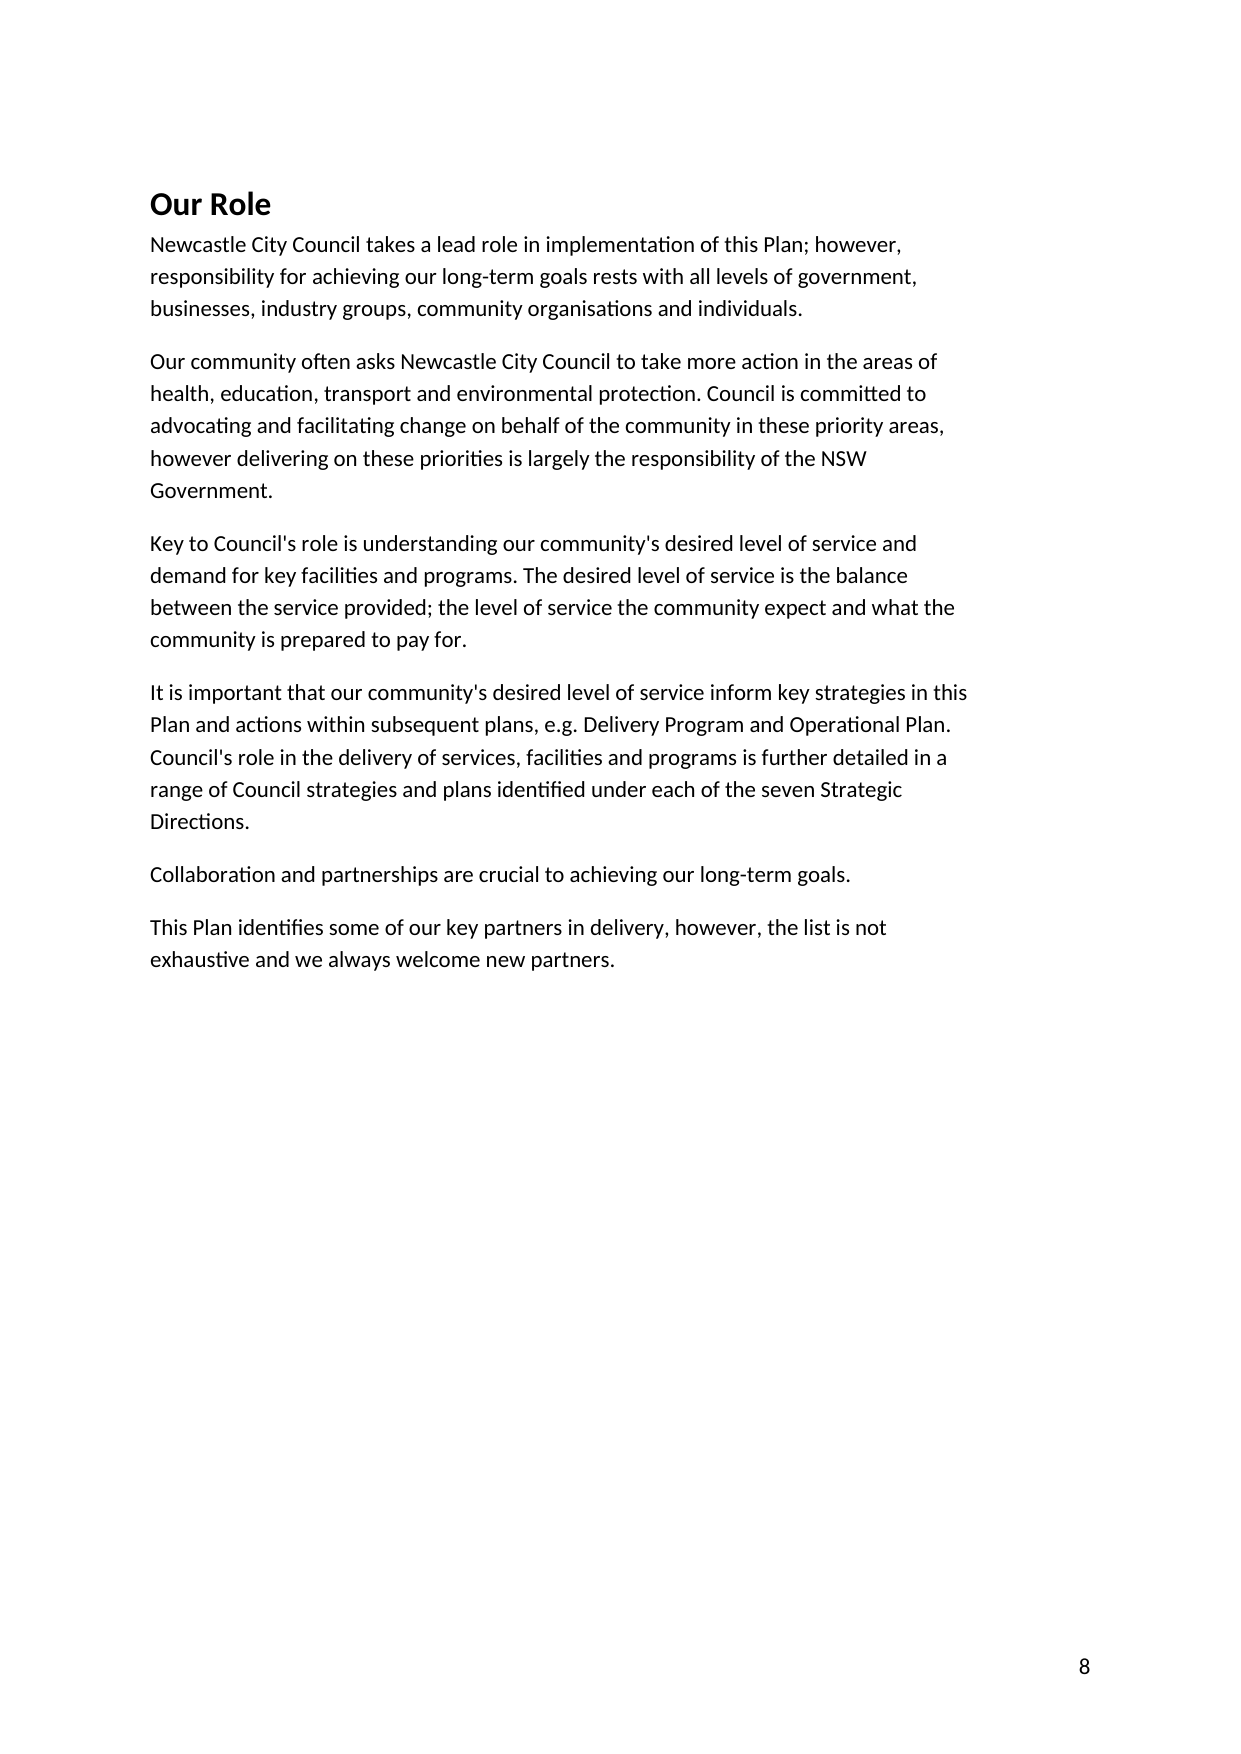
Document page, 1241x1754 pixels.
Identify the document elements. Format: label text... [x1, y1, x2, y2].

text Collaboration and partnerships are crucial to achieving our long-term goals. [150, 860, 989, 888]
text Our community often asks Newcastle City Council to take more action in the areas of health, education, transport and environmental protection. Council is committed to advocating and facilitating change on behalf of the community in these priority areas, however delivering on these priorities is largely the responsibility of the NSW Government. [150, 347, 989, 504]
subtitle Our Role [150, 183, 989, 224]
text It is important that our community's desired level of service inform key strategies in this Plan and actions within subsequent plans, e.g. Delivery Program and Operational Plan. Council's role in the delivery of services, facilities and programs is further detailed in a range of Council strategies and plans identified under each of the seven Strategic Directions. [150, 678, 989, 835]
text Key to Council's role is understanding our community's desired level of service and demand for key facilities and programs. The desired level of service is the balance between the service provided; the level of service the community expect and what the community is prepared to pay for. [150, 529, 989, 653]
text Newcastle City Council takes a lead role in implementation of this Plan; however, responsibility for achieving our long-term goals rests with all levels of government, businesses, industry groups, community organisations and individuals. [150, 230, 989, 322]
text This Plan identifies some of our key partners in delivery, however, the list is not exhaustive and we always welcome new partners. [150, 913, 989, 973]
